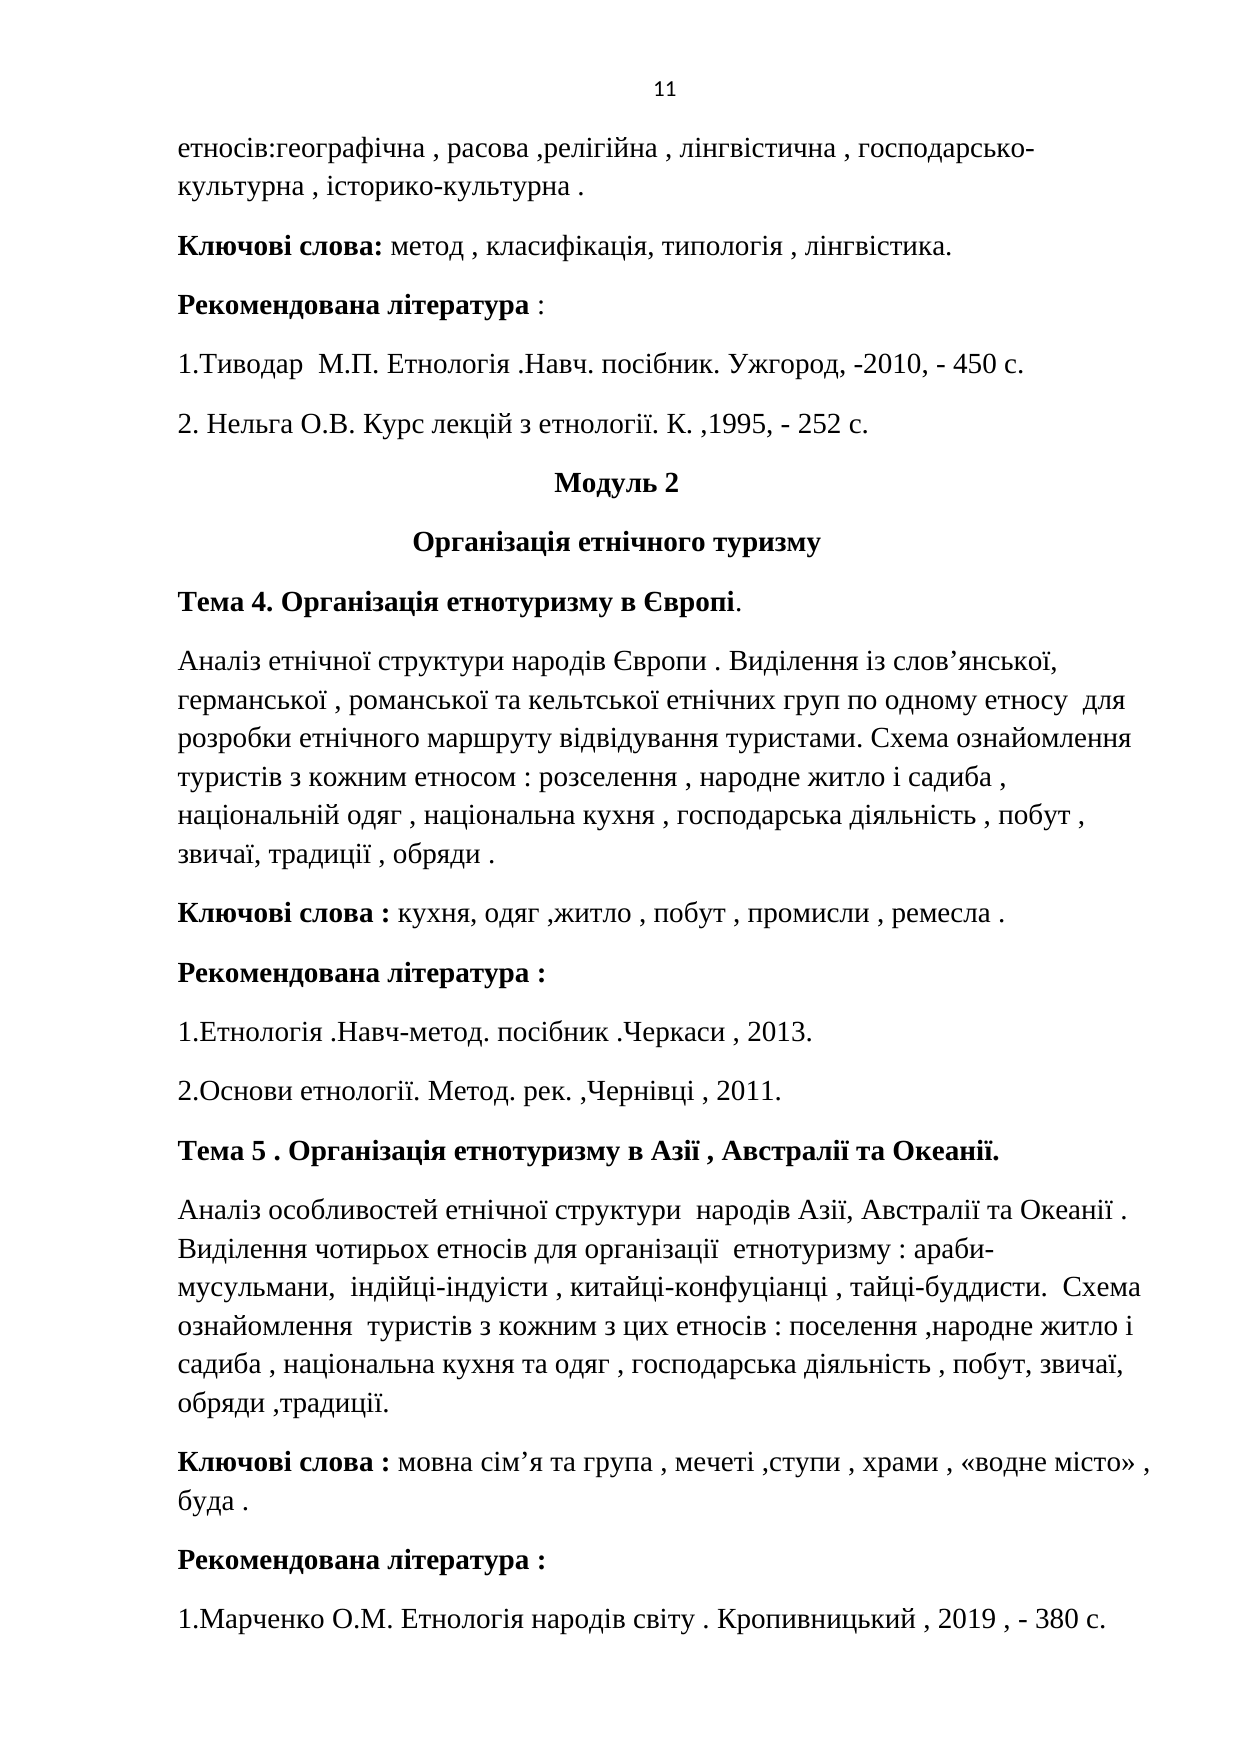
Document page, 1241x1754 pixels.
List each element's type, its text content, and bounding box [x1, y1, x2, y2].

text Ключові слова : мовна сім’я та група , мечеті ,ступи , храми , «водне місто» , буда . [177, 1444, 1152, 1516]
text Ключові слова : кухня, одяг ,житло , побут , промисли , ремесла . [177, 895, 1152, 929]
text Рекомендована література : [177, 955, 1152, 988]
text Організація етнічного туризму [177, 524, 1152, 558]
text Рекомендована література : [177, 1542, 1152, 1576]
text Модуль 2 [177, 465, 1152, 499]
text Ключові слова: метод , класифікація, типологія , лінгвістика. [177, 228, 1152, 261]
text Аналіз особливостей етнічної структури народів Азії, Австралії та Океанії . Виділення чотирьох етносів для організації етнотуризму : араби-мусульмани, індійці-індуісти , китайці-конфуціанці , тайці-буддисти. Схема ознайомлення туристів з кожним з цих етносів : поселення ,народне житло і садиба , національна кухня та одяг , господарська діяльність , побут, звичаї, обряди ,традиції. [177, 1192, 1152, 1418]
text Тема 5 . Організація етнотуризму в Азії , Австралії та Океанії. [177, 1133, 1152, 1166]
text Тема 4. Організація етнотуризму в Європі. [177, 584, 1152, 617]
text 1.Тиводар М.П. Етнологія .Навч. посібник. Ужгород, -2010, - 450 с. [177, 346, 1152, 380]
text 2.Основи етнології. Метод. рек. ,Чернівці , 2011. [177, 1073, 1152, 1107]
text Аналіз етнічної структури народів Європи . Виділення із слов’янської, германської , романської та кельтської етнічних груп по одному етносу для розробки етнічного маршруту відвідування туристами. Схема ознайомлення туристів з кожним етносом : розселення , народне житло і садиба , національній одяг , національна кухня , господарська діяльність , побут , звичаї, традиції , обряди . [177, 643, 1152, 869]
text 1.Марченко О.М. Етнологія народів світу . Кропивницький , 2019 , - 380 с. [177, 1602, 1152, 1635]
text Рекомендована література : [177, 287, 1152, 321]
text 1.Етнологія .Навч-метод. посібник .Черкаси , 2013. [177, 1014, 1152, 1048]
text 2. Нельга О.В. Курс лекцій з етнології. К. ,1995, - 252 с. [177, 406, 1152, 439]
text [177, 130, 1152, 202]
